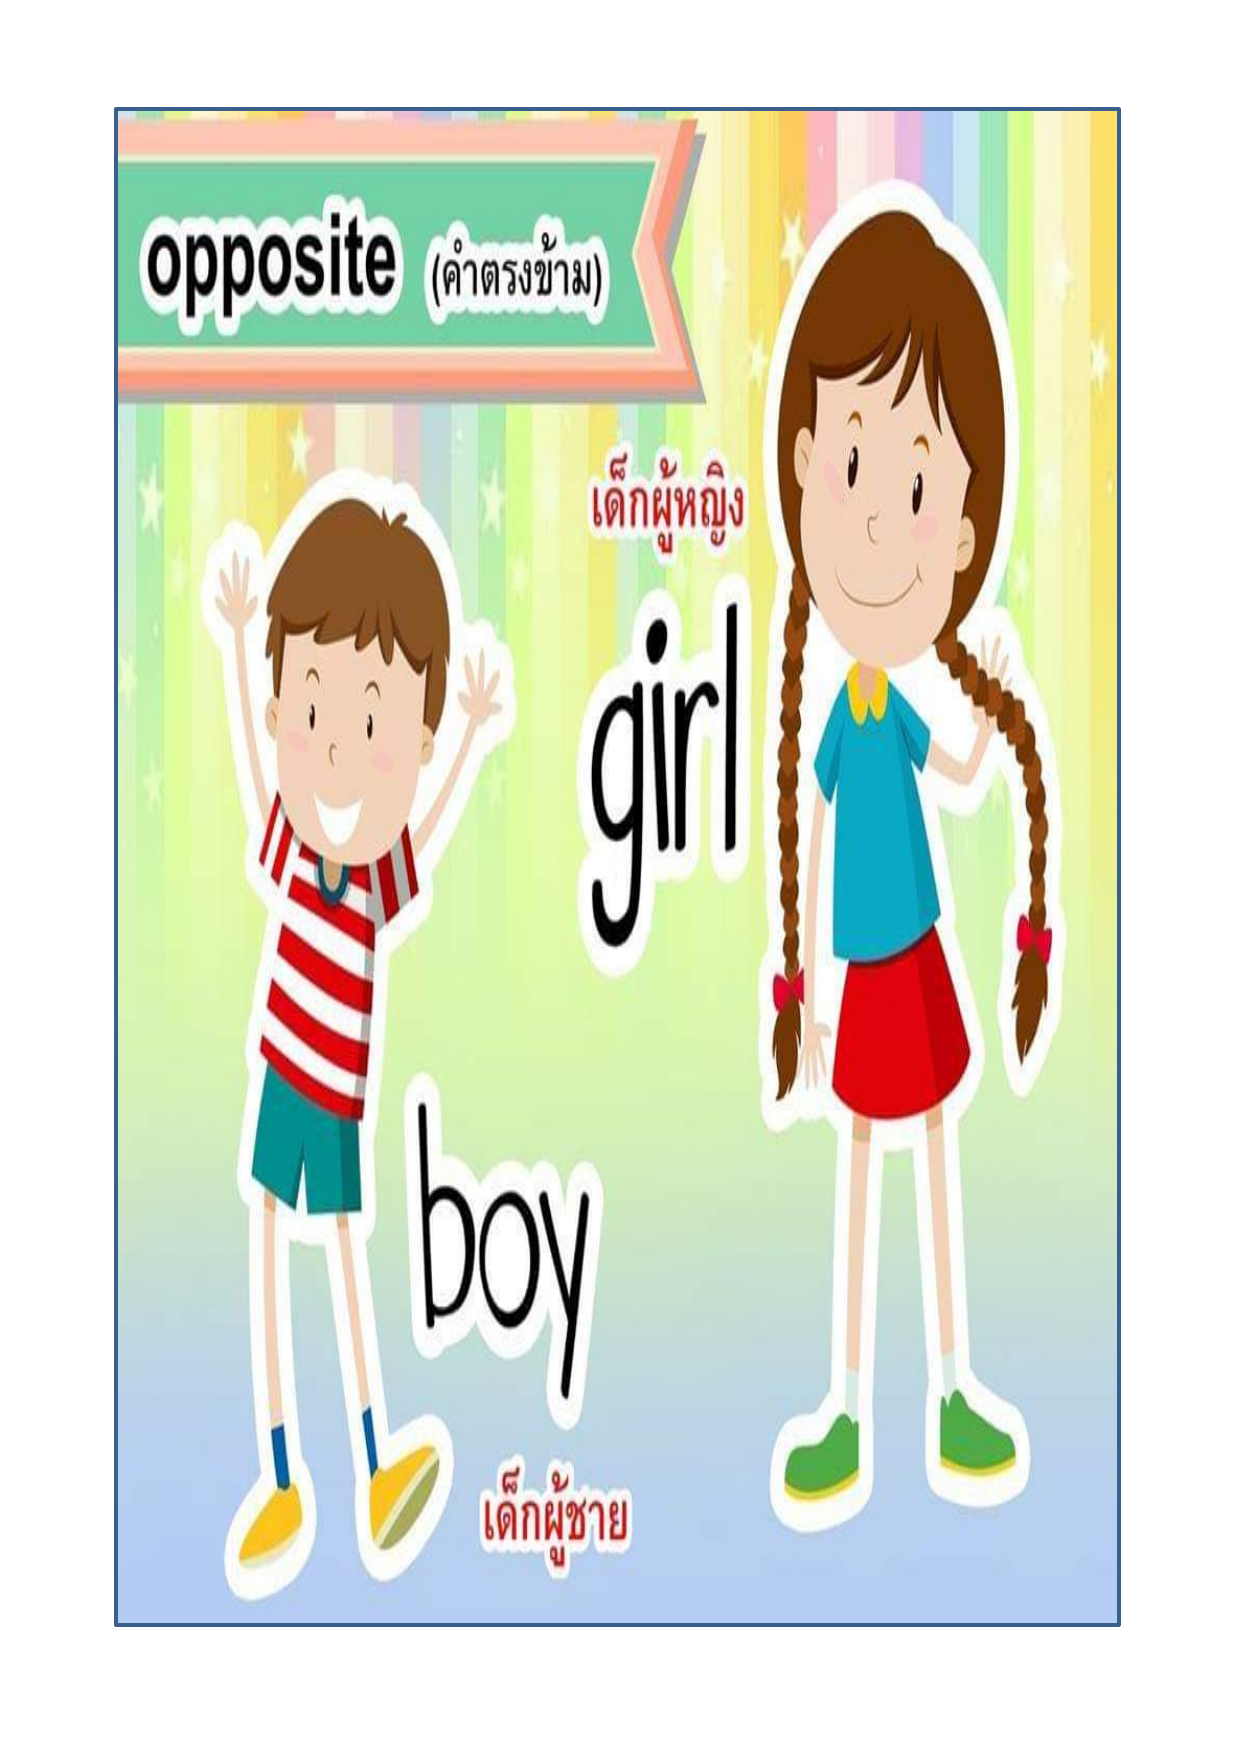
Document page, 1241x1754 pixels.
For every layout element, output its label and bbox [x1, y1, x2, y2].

picture [118, 111, 1117, 1623]
